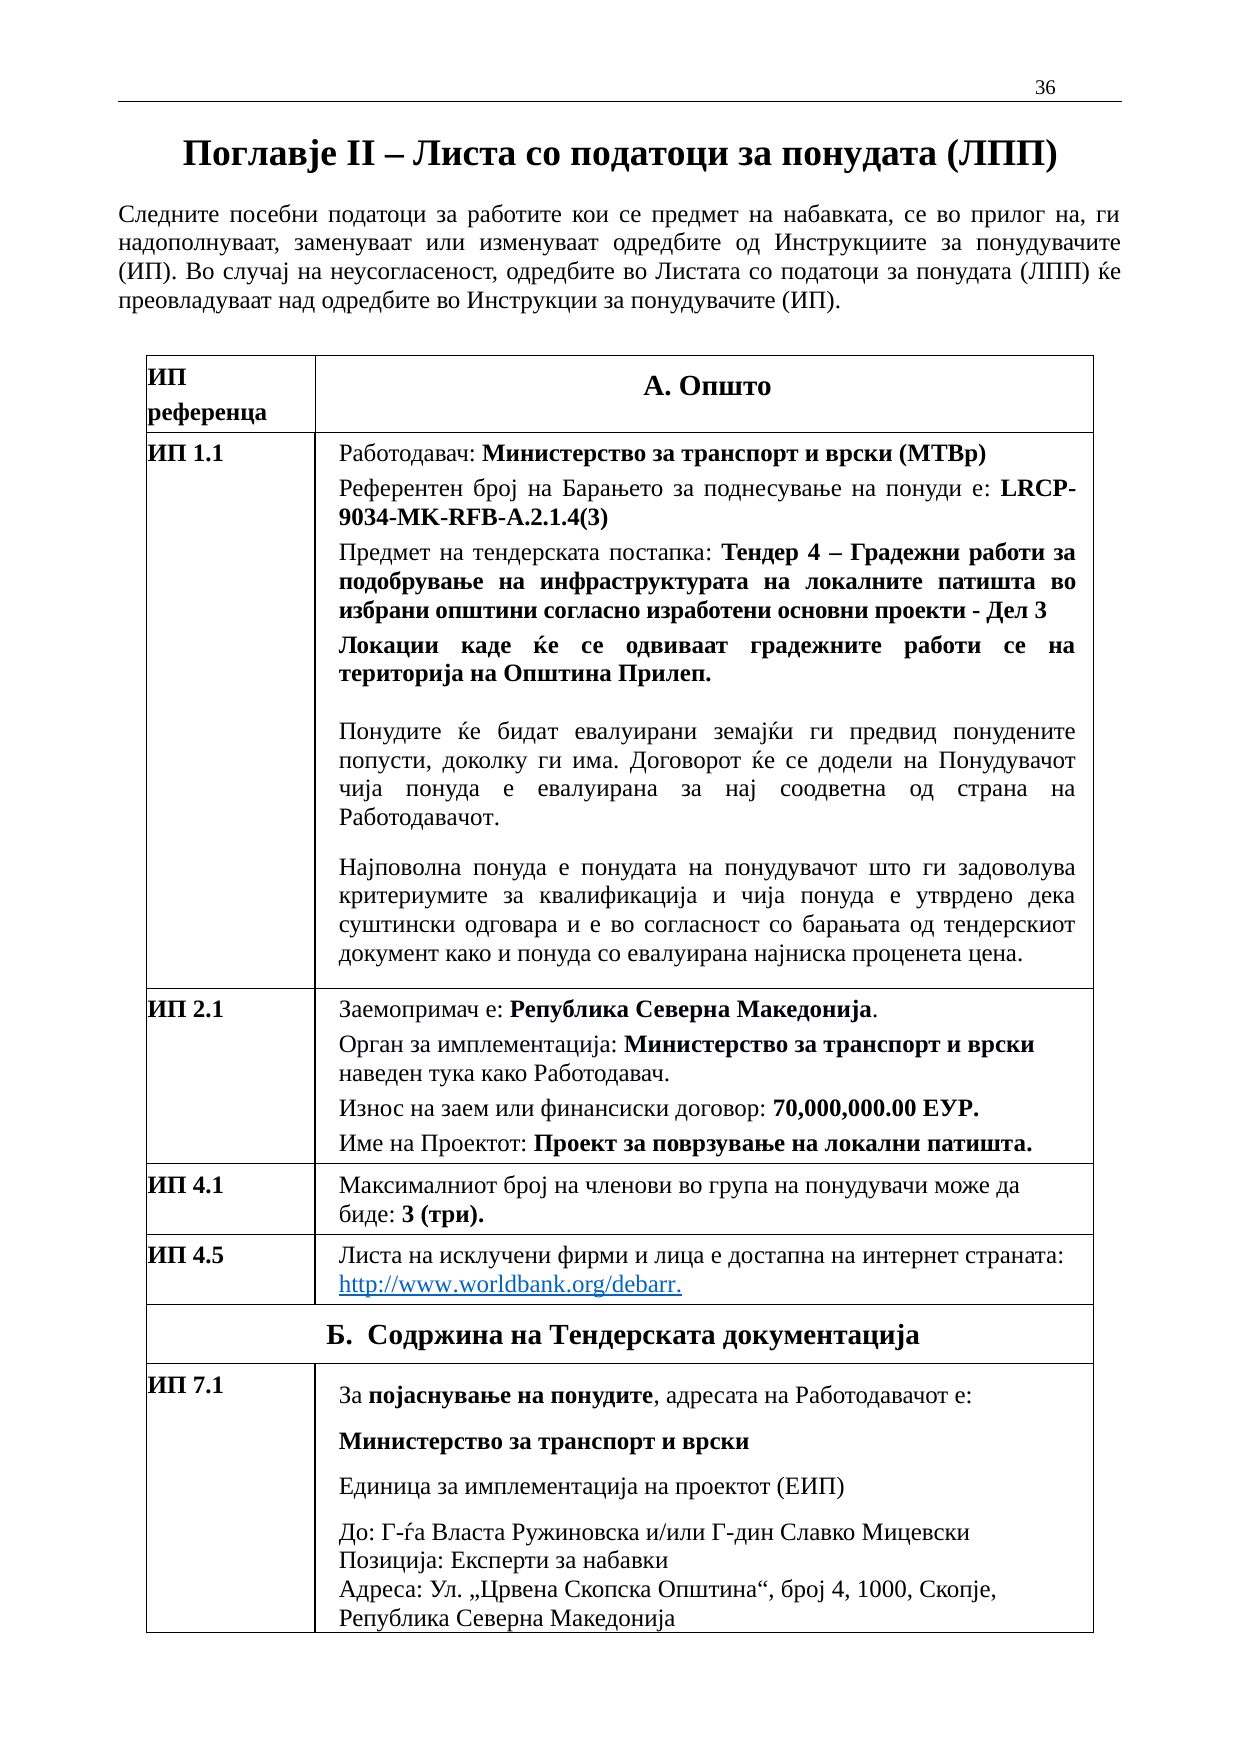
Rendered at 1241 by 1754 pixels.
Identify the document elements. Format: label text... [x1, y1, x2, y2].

table_header ИП референца [147, 356, 315, 432]
text Следните посебни податоци за работите кои се предмет на набавката, се во прилог на, ги надополнуваат, заменуваат или изменуваат одредбите од Инструкциите за понудувачите (ИП). Во случај на неусогласеност, одредбите во Листата со податоци за понудата (ЛПП) ќе преовладуваат над одредбите во Инструкции за понудувачите (ИП). [118, 199, 1122, 314]
table_cell Максималниот број на членови во група на понудувачи може да биде: 3 (три). [316, 1164, 1093, 1234]
table_header A. Општо [316, 356, 1093, 432]
table_cell Листа на исклучени фирми и лица е достапна на интернет страната: http://www.worldbank.org/debarr. [316, 1235, 1093, 1304]
table_cell ИП 4.1 [147, 1164, 314, 1234]
table_cell ИП 2.1 [147, 989, 314, 1163]
table_cell Б. Содржина на Тендерската документација [147, 1305, 1093, 1363]
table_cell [316, 1364, 1093, 1632]
table_cell Заемопримач е: Република Северна Македонија. Oрган за имплементација: Министерство за транспорт и врски наведен тука како Работодавач. Износ на заем или финансиски договор: 70,000,000.00 ЕУР. Име на Проектот: Проект за поврзување на локални патишта. [316, 989, 1093, 1163]
table_cell ИП 4.5 [147, 1235, 314, 1304]
table_cell ИП 1.1 [147, 433, 314, 988]
table_cell ИП 7.1 [147, 1364, 314, 1632]
subtitle Поглавје II – Листа со податоци за понудата (ЛПП) [118, 131, 1122, 174]
table_cell Работодавач: Министерство за транспорт и врски (МТВр) Референтен број на Барањето за поднесување на понуди е: LRCP-9034-MK-RFB-A.2.1.4(3) Предмет на тендерската постапка: Тендер 4 – Градежни работи за подобрување на инфраструктурата на локалните патишта во избрани општини согласно изработени основни проекти - Дел 3 Локации каде ќе се одвиваат градежните работи се на територија на Општина Прилеп. Понудите ќе бидат евалуирани земајќи ги предвид понудените попусти, доколку ги има. Договорот ќе се додели на Понудувачот чија понуда е евалуирана за нај соодветна од страна на Работодавaчот. Најповолна понуда е понудата на понудувачот што ги задоволува критериумите за квалификација и чија понуда е утврдено дека суштински одговара и е во согласност со барањата од тендерскиот документ како и понуда со евалуирана најниска проценета цена. [316, 433, 1093, 988]
